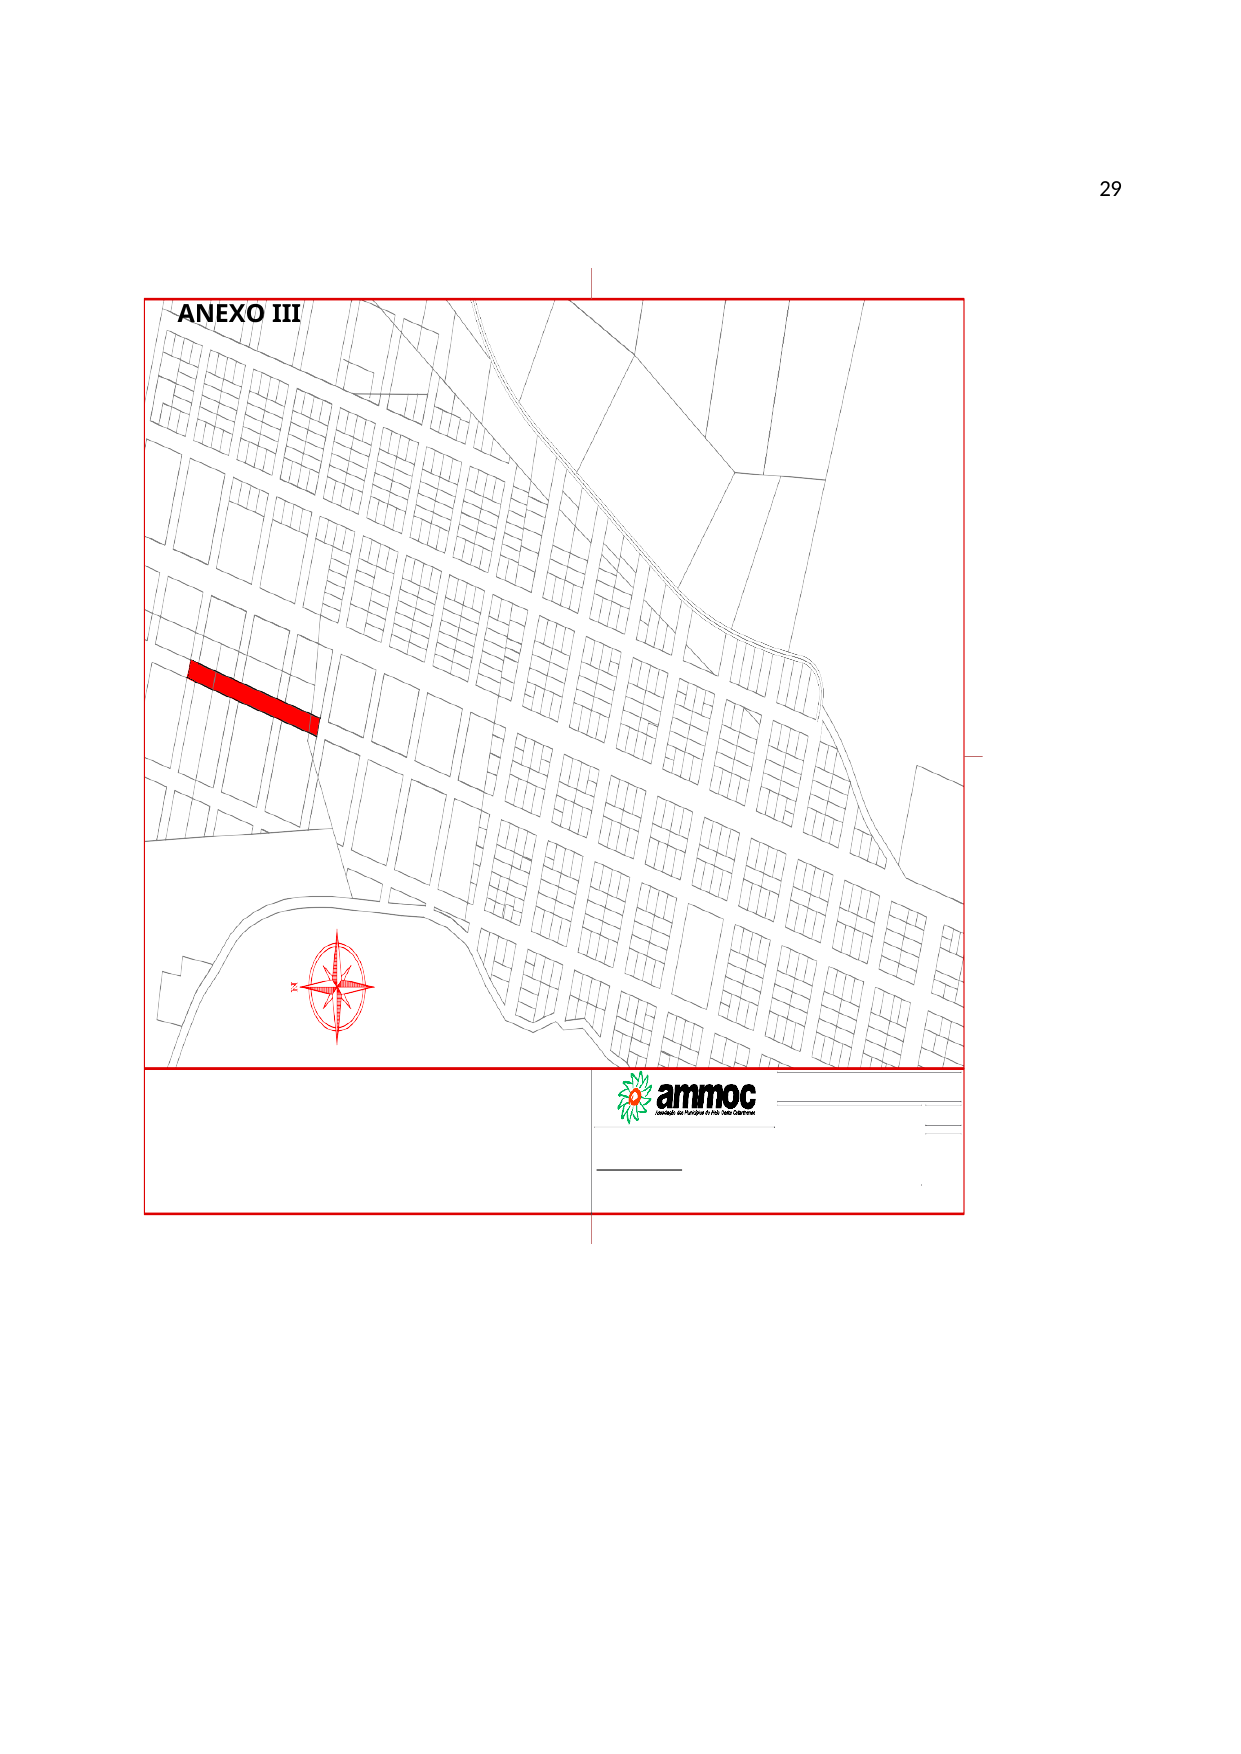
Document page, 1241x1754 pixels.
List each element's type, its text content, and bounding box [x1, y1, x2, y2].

picture [143, 268, 983, 1244]
text ANEXO III [177, 295, 1122, 329]
